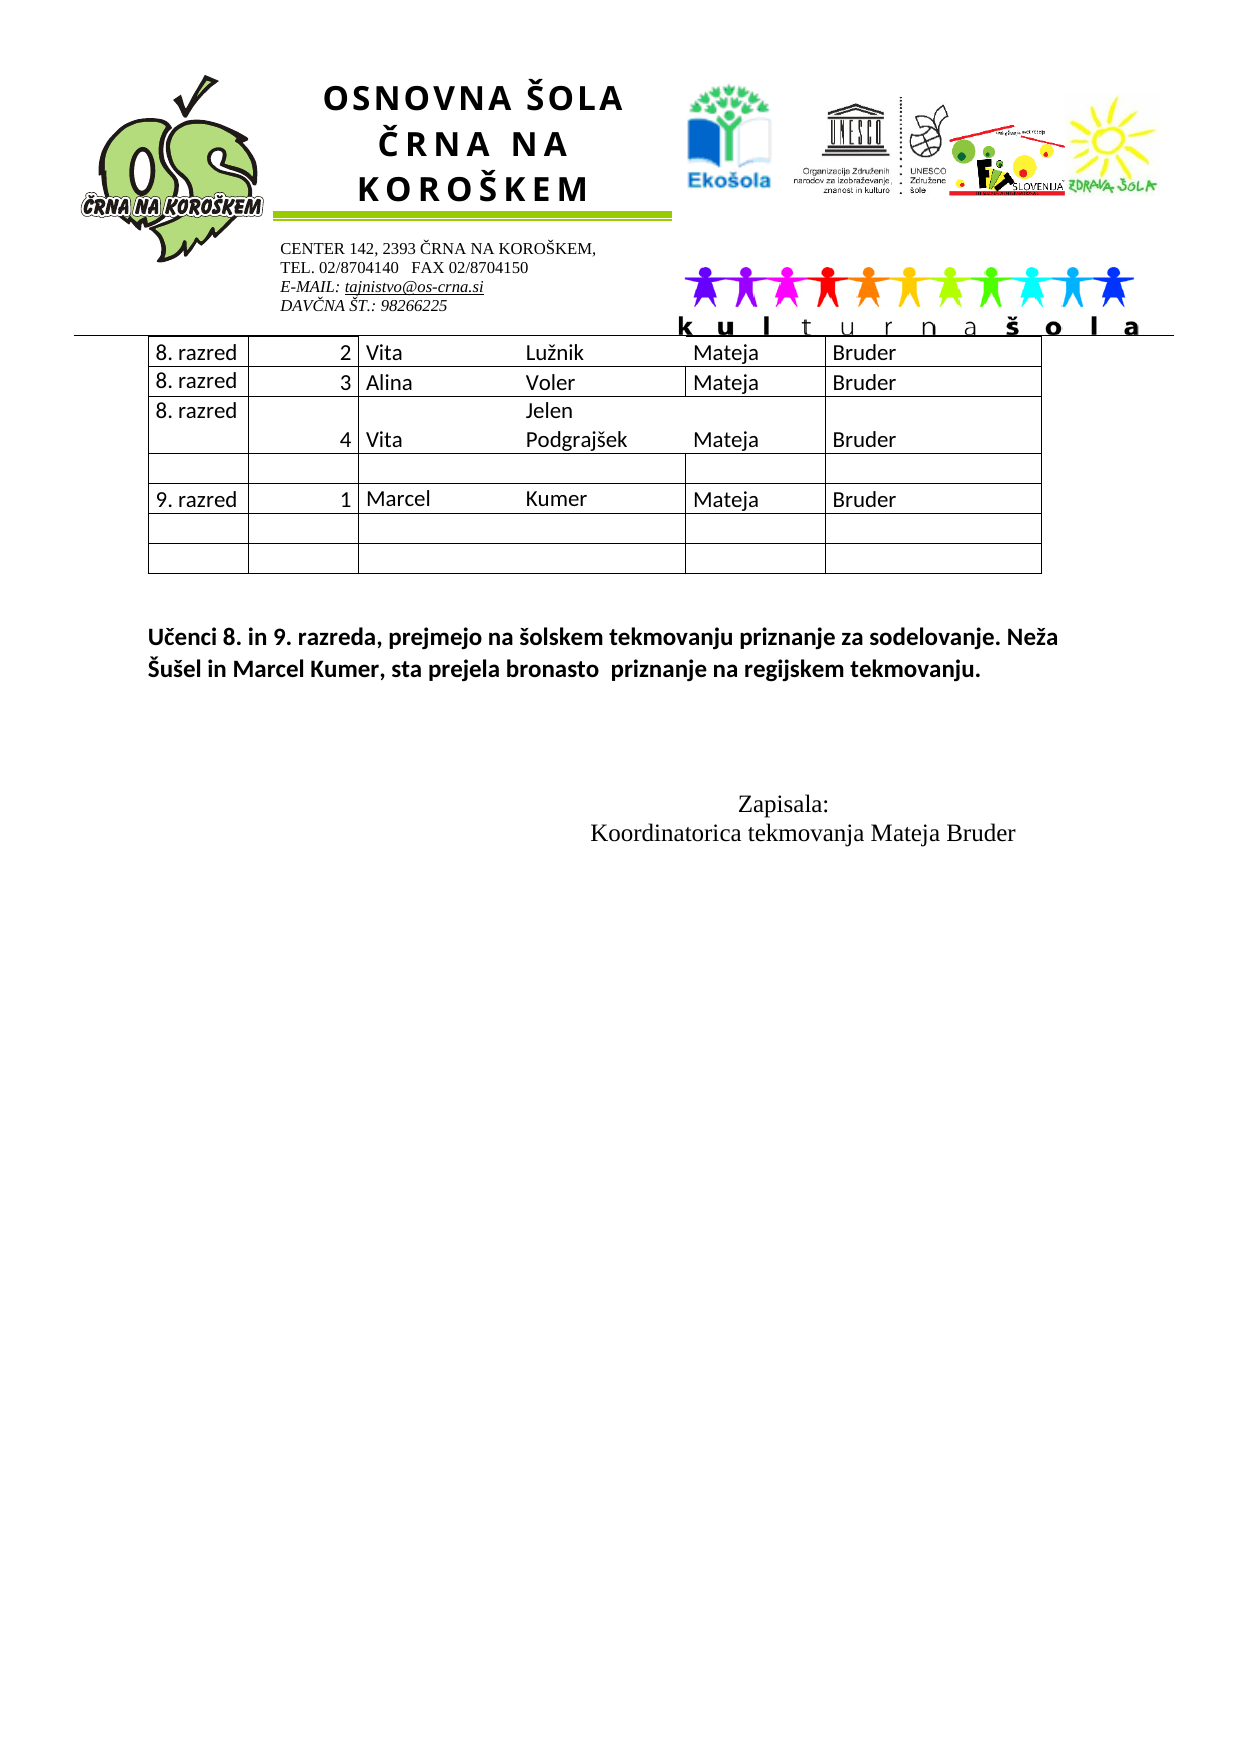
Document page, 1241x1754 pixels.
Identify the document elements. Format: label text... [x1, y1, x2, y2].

table_cell 9. razred [149, 484, 248, 513]
table_cell [249, 454, 358, 483]
table_cell Bruder [826, 484, 1041, 513]
table_cell Voler [518, 367, 685, 396]
table_cell 8. razred [149, 397, 248, 453]
table_cell [518, 544, 685, 573]
table_cell 2 [249, 337, 358, 366]
text Učenci 8. in 9. razreda, prejmejo na šolskem tekmovanju priznanje za sodelovanje. Neža Šušel in Marcel Kumer, sta prejela bronasto priznanje na regijskem tekmovanju. [148, 621, 1093, 684]
table_cell Jelen Podgrajšek [518, 397, 686, 453]
table_cell [686, 544, 825, 573]
table_cell Kumer [518, 484, 685, 513]
table_cell [149, 514, 248, 543]
table_cell 3 [249, 367, 358, 396]
table_cell [359, 544, 518, 573]
picture [678, 267, 1139, 335]
table_cell Alina [359, 367, 518, 396]
table_cell [149, 454, 248, 483]
table_cell Mateja [686, 367, 825, 396]
table_cell [249, 544, 358, 573]
table_cell [249, 514, 358, 543]
table_cell Bruder [826, 367, 1041, 396]
text Koordinatorica tekmovanja Mateja Bruder [516, 818, 1093, 847]
table_cell [826, 514, 1041, 543]
table_cell [518, 454, 685, 483]
table_cell Mateja [686, 397, 825, 453]
table_cell 8. razred [149, 337, 248, 366]
table_cell [686, 514, 825, 543]
table_cell 1 [249, 484, 358, 513]
table_cell Vita [359, 336, 518, 366]
table_cell [359, 514, 518, 543]
table_cell Lužnik [518, 336, 686, 366]
table_cell [518, 514, 685, 543]
table_cell [826, 544, 1041, 573]
table_cell [149, 544, 248, 573]
table_cell Mateja [686, 484, 825, 513]
table_cell [686, 454, 825, 483]
table_cell [359, 454, 518, 483]
table_cell [826, 454, 1041, 483]
table_cell 4 [249, 397, 358, 453]
table_cell 8. razred [149, 367, 248, 396]
table_cell Mateja [686, 337, 825, 366]
table_cell Vita [359, 397, 518, 453]
table_cell Bruder [826, 397, 1041, 453]
text Zapisala: [148, 789, 1093, 818]
table_cell Marcel [359, 484, 518, 513]
picture [678, 75, 1161, 196]
table_cell Bruder [826, 337, 1041, 366]
